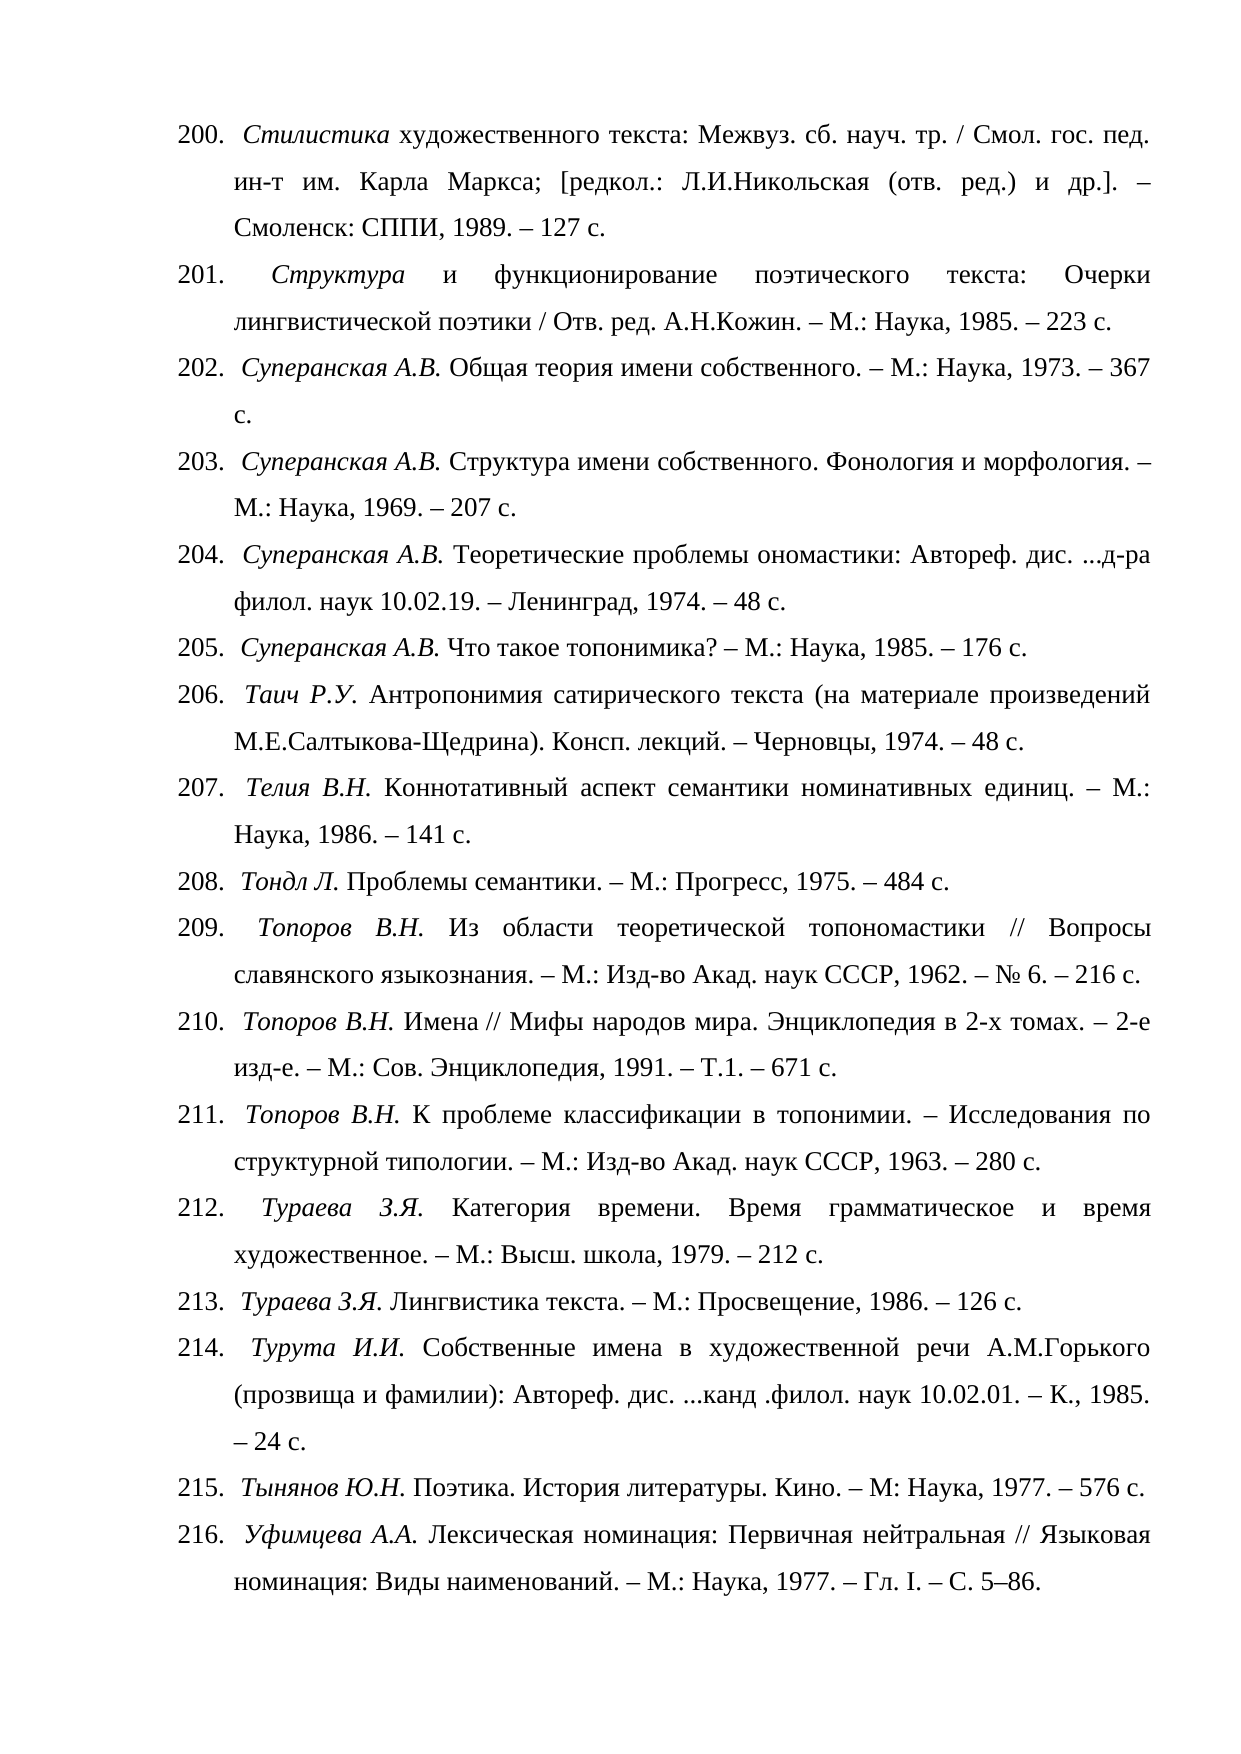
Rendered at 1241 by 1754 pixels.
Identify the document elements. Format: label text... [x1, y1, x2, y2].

list Топоров В.Н. К проблеме классификации в топонимии. – Исследования по структурной типологии. – М.: Изд-во Акад. наук СССР, 1963. – 280 с. [177, 1098, 1152, 1176]
list Топоров В.Н. Имена // Мифы народов мира. Энциклопедия в 2-х томах. – 2-е изд-е. – М.: Сов. Энциклопедия, 1991. – Т.1. – 671 с. [177, 1005, 1152, 1083]
list Топоров В.Н. Из области теоретической топономастики // Вопросы славянского языкознания. – М.: Изд-во Акад. наук СССР, 1962. – № 6. – 216 с. [177, 911, 1152, 989]
list Таич Р.У. Антропонимия сатирического текста (на материале произведений М.Е.Салтыкова-Щедрина). Консп. лекций. – Черновцы, 1974. – 48 с. [177, 678, 1152, 756]
list Структура и функционирование поэтического текста: Очерки лингвистической поэтики / Отв. ред. А.Н.Кожин. – М.: Наука, 1985. – 223 с. [177, 258, 1152, 336]
list Тынянов Ю.Н. Поэтика. История литературы. Кино. – М: Наука, 1977. – 576 с. [177, 1471, 1152, 1503]
list Суперанская А.В. Что такое топонимика? – М.: Наука, 1985. – 176 с. [177, 631, 1152, 663]
list Тураева З.Я. Лингвистика текста. – М.: Просвещение, 1986. – 126 с. [177, 1285, 1152, 1316]
list Суперанская А.В. Общая теория имени собственного. – М.: Наука, 1973. – 367 с. [177, 351, 1152, 429]
list Телия В.Н. Коннотативный аспект семантики номинативных единиц. – М.: Наука, 1986. – 141 с. [177, 771, 1152, 849]
list Суперанская А.В. Теоретические проблемы ономастики: Автореф. дис. ...д-ра филол. наук 10.02.19. – Ленинград, 1974. – 48 с. [177, 538, 1152, 616]
list Стилистика художественного текста: Межвуз. сб. науч. тр. / Смол. гос. пед. ин-т им. Карла Маркса; [редкол.: Л.И.Никольская (отв. ред.) и др.]. – Смоленск: СППИ, 1989. – 127 с. [177, 118, 1152, 243]
list Суперанская А.В. Структура имени собственного. Фонология и морфология. – М.: Наука, 1969. – 207 с. [177, 445, 1152, 523]
list Тондл Л. Проблемы семантики. – М.: Прогресс, 1975. – 484 с. [177, 865, 1152, 896]
list Уфимцева А.А. Лексическая номинация: Первичная нейтральная // Языковая номинация: Виды наименований. – М.: Наука, 1977. – Гл. I. – С. 5–86. [177, 1518, 1152, 1596]
list Турута И.И. Собственные имена в художественной речи А.М.Горького (прозвища и фамилии): Автореф. дис. ...канд .филол. наук 10.02.01. – К., 1985. – 24 с. [177, 1331, 1152, 1456]
list Тураева З.Я. Категория времени. Время грамматическое и время художественное. – М.: Высш. школа, 1979. – 212 с. [177, 1191, 1152, 1269]
